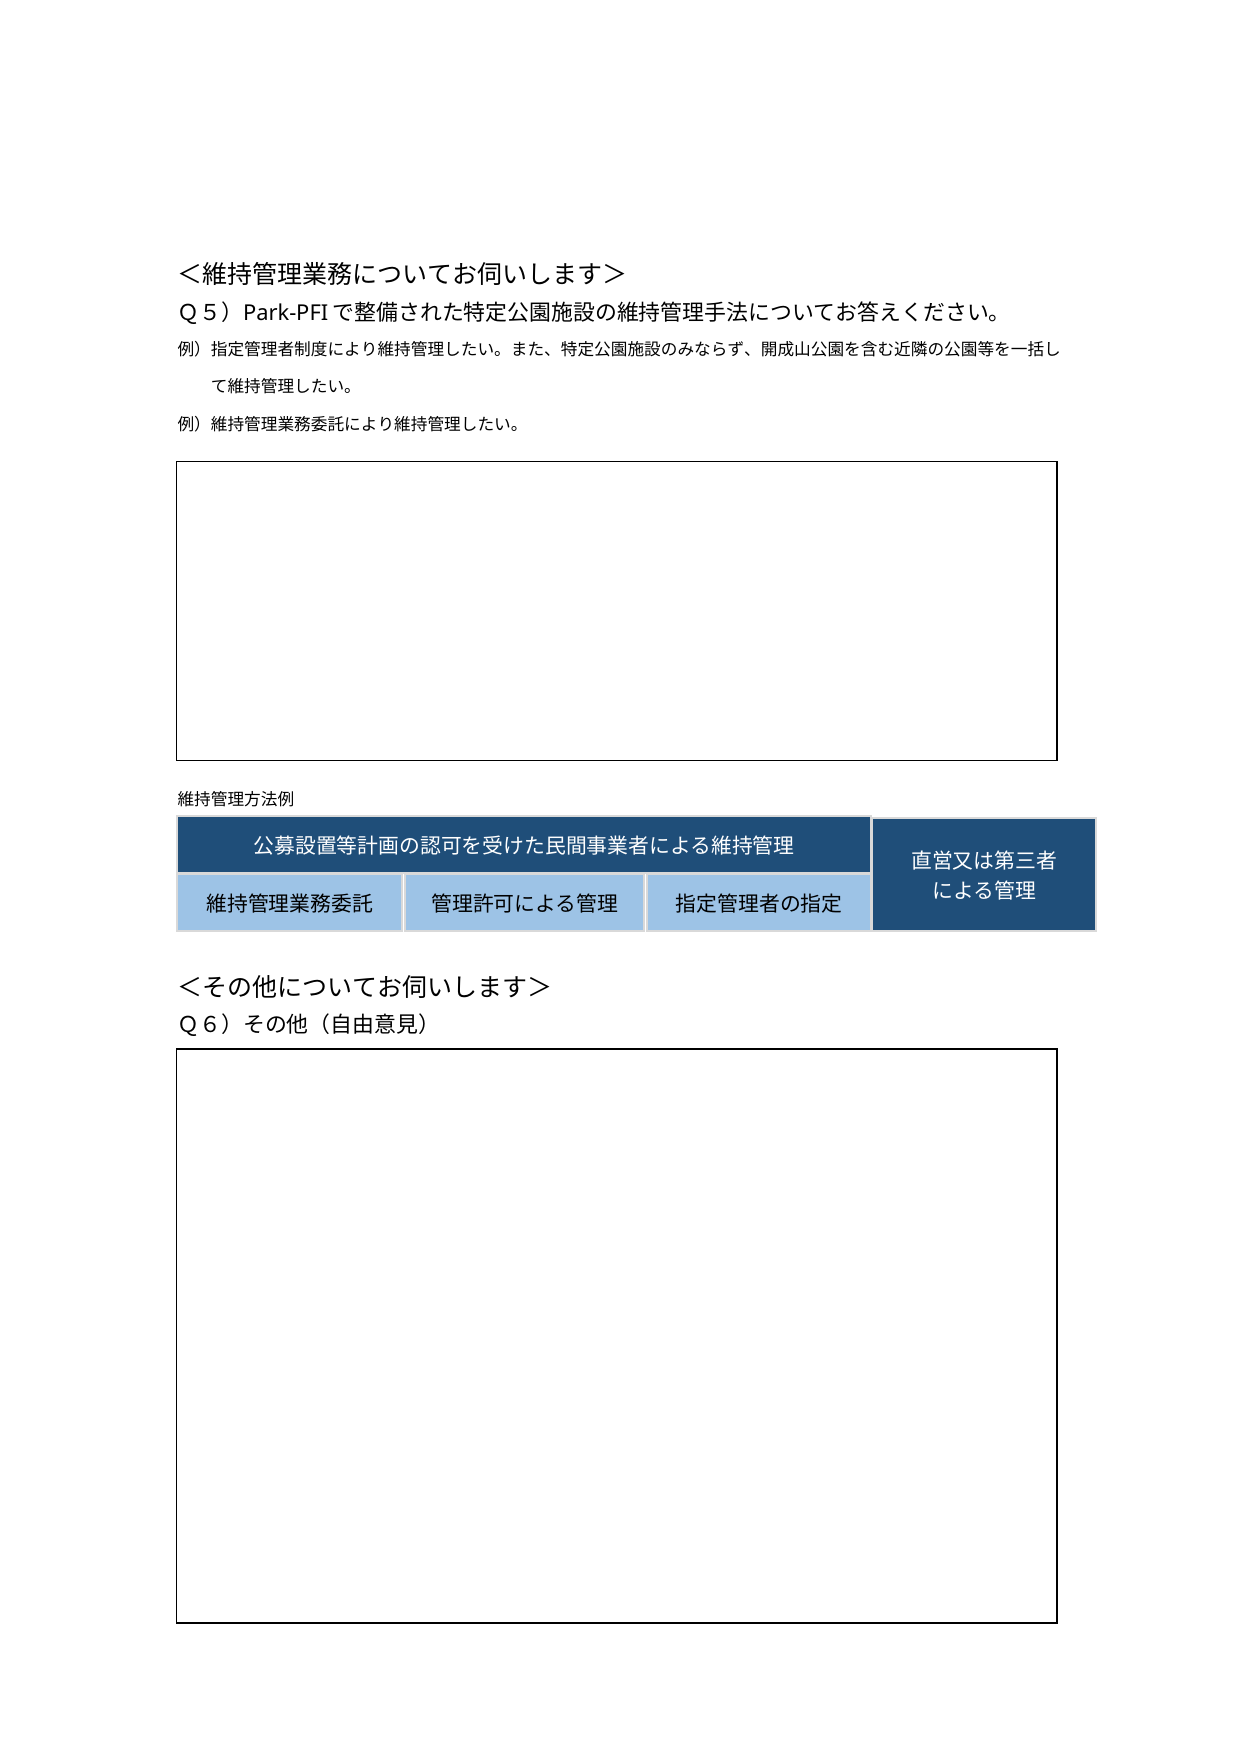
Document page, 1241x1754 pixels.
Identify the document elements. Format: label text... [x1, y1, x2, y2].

text ＜その他についてお伺いします＞ [177, 967, 1063, 1004]
text 維持管理方法例 [177, 779, 1063, 817]
text ＜維持管理業務についてお伺いします＞ [177, 254, 1063, 292]
text 例）維持管理業務委託により維持管理したい。 [177, 404, 1063, 442]
text Ｑ６）その他（自由意見） [177, 1004, 1063, 1042]
text Ｑ５）Park-PFIで整備された特定公園施設の維持管理手法についてお答えください。 [177, 292, 1063, 329]
text 例）指定管理者制度により維持管理したい。また、特定公園施設のみならず、開成山公園を含む近隣の公園等を一括して維持管理したい。 [177, 329, 1063, 404]
